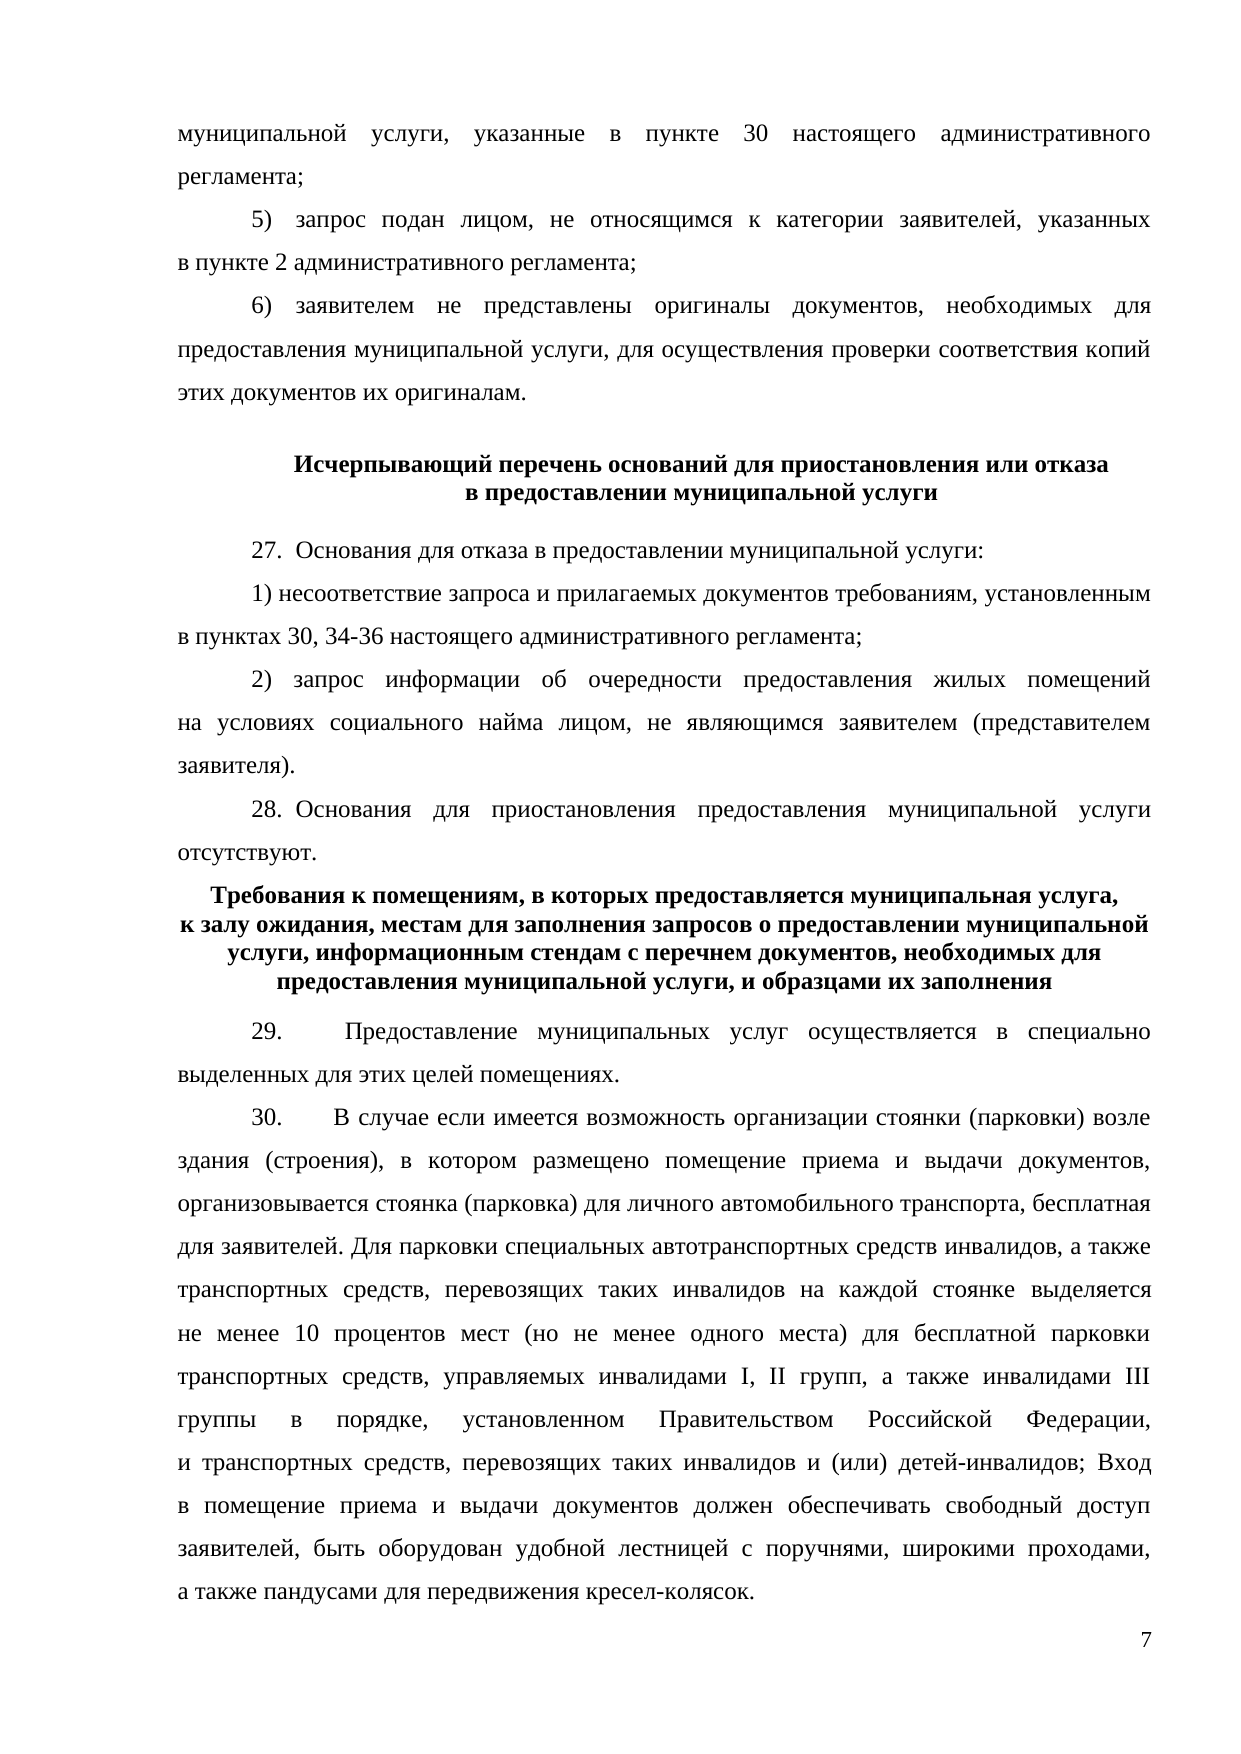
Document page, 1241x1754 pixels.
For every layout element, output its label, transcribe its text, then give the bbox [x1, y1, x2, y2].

text 2) запрос информации об очередности предоставления жилых помещений на условиях социального найма лицом, не являющимся заявителем (представителем заявителя). [177, 664, 1152, 779]
text в предоставлении муниципальной услуги [177, 477, 1152, 506]
list Предоставление муниципальных услуг осуществляется в специально выделенных для этих целей помещениях. [177, 1016, 1152, 1088]
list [177, 118, 1152, 190]
text Исчерпывающий перечень оснований для приостановления или отказа [177, 449, 1152, 477]
text Требования к помещениям, в которых предоставляется муниципальная услуга, к залу ожидания, местам для заполнения запросов о предоставлении муниципальной услуги, информационным стендам с перечнем документов, необходимых для предоставления муниципальной услуги, и образцами их заполнения [177, 880, 1152, 995]
list Основания для приостановления предоставления муниципальной услуги отсутствуют. [177, 794, 1152, 866]
list Основания для отказа в предоставлении муниципальной услуги: [177, 535, 1152, 564]
list В случае если имеется возможность организации стоянки (парковки) возле здания (строения), в котором размещено помещение приема и выдачи документов, организовывается стоянка (парковка) для личного автомобильного транспорта, бесплатная для заявителей. Для парковки специальных автотранспортных средств инвалидов, а также транспортных средств, перевозящих таких инвалидов на каждой стоянке выделяется не менее 10 процентов мест (но не менее одного места) для бесплатной парковки транспортных средств, управляемых инвалидами I, II групп, а также инвалидами III группы в порядке, установленном Правительством Российской Федерации, и транспортных средств, перевозящих таких инвалидов и (или) детей-инвалидов; Вход в помещение приема и выдачи документов должен обеспечивать свободный доступ заявителей, быть оборудован удобной лестницей с поручнями, широкими проходами, а также пандусами для передвижения кресел-колясок. [177, 1102, 1152, 1605]
list заявителем не представлены оригиналы документов, необходимых для предоставления муниципальной услуги, для осуществления проверки соответствия копий этих документов их оригиналам. [177, 291, 1152, 406]
text 1) несоответствие запроса и прилагаемых документов требованиям, установленным в пунктах 30, 34-36 настоящего административного регламента; [177, 578, 1152, 650]
list запрос подан лицом, не относящимся к категории заявителей, указанных в пункте 2 административного регламента; [177, 204, 1152, 276]
